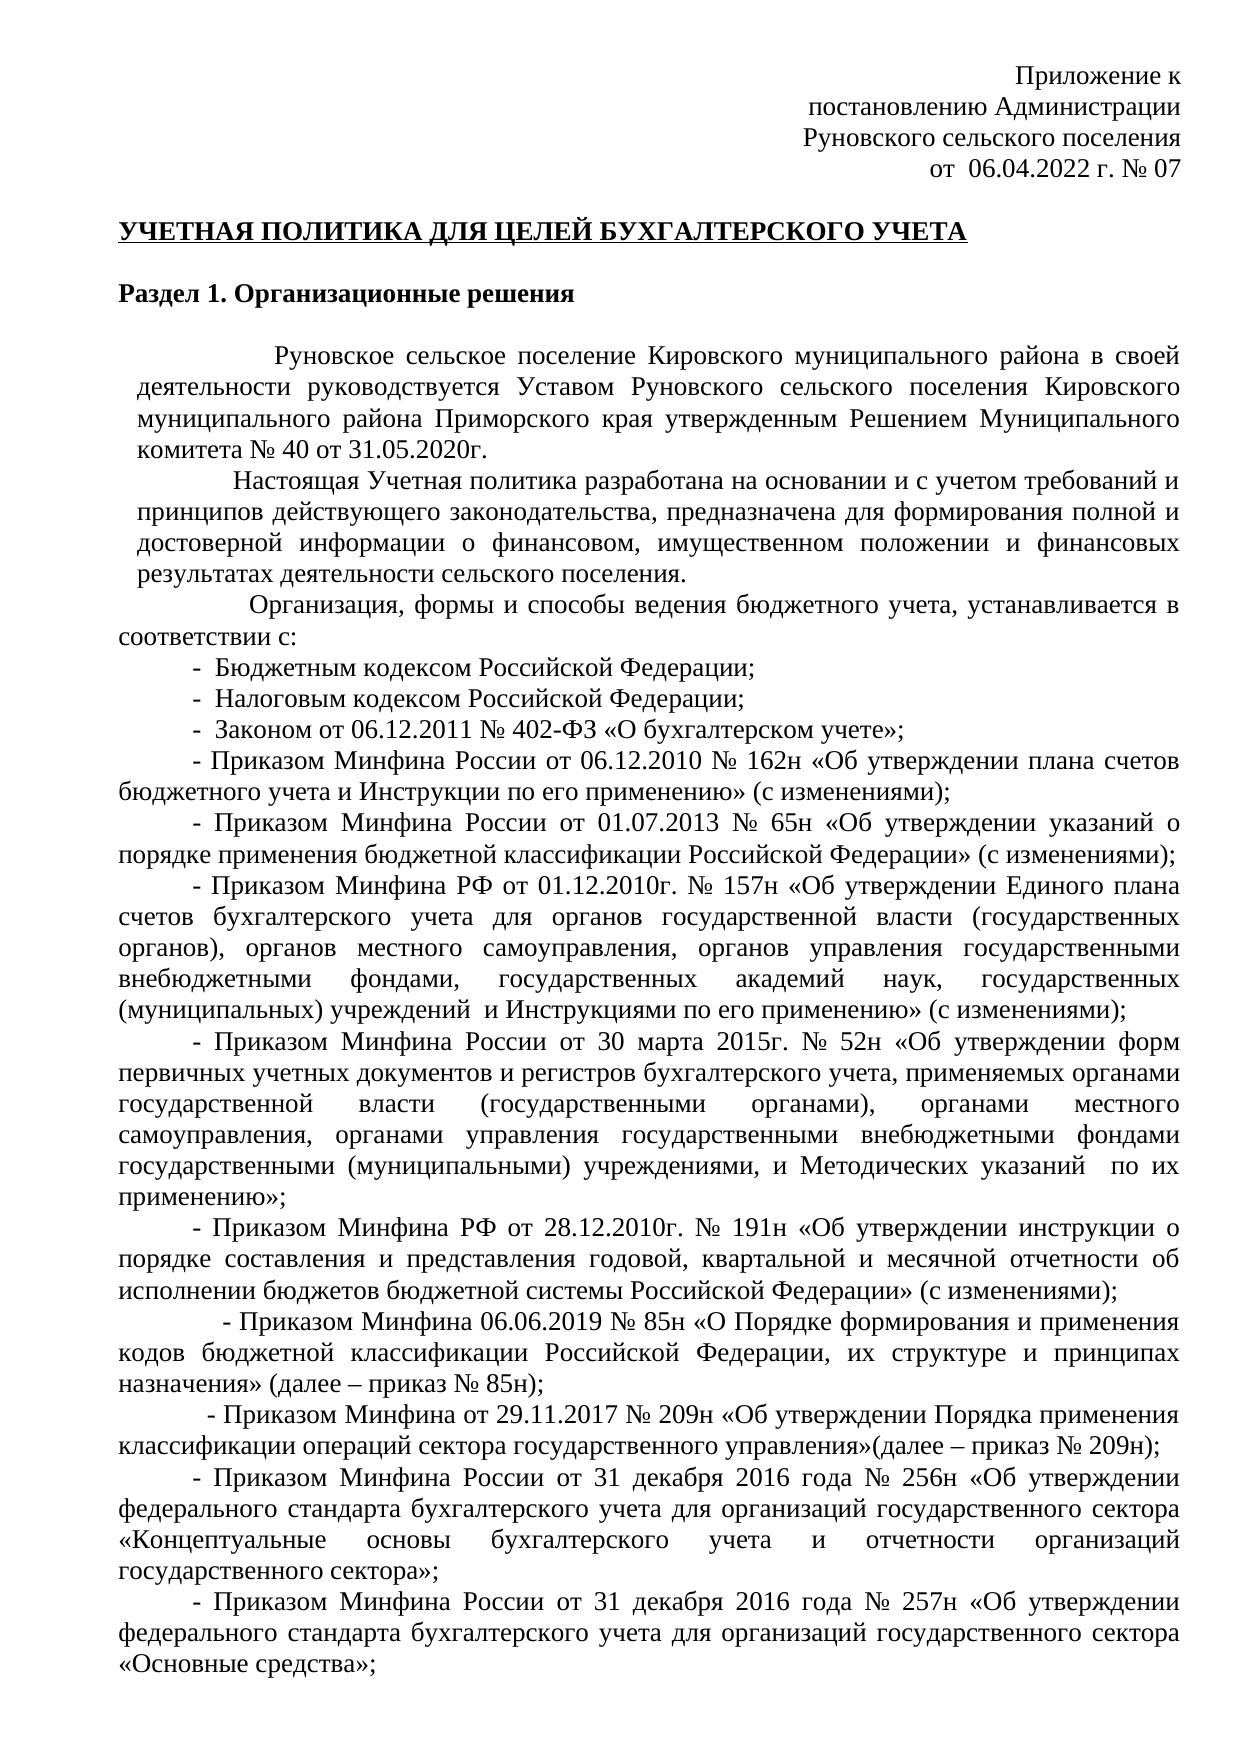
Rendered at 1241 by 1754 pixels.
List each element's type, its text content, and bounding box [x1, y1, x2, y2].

text Приложение к [118, 59, 1181, 90]
text - Бюджетным кодексом Российской Федерации; [118, 651, 1181, 682]
text Раздел 1. Организационные решения [118, 277, 1181, 308]
text - Приказом Минфина России от 31 декабря 2016 года № 257н «Об утверждении федерального стандарта бухгалтерского учета для организаций государственного сектора «Основные средства»; [118, 1585, 1181, 1679]
text - Приказом Минфина России от 31 декабря 2016 года № 256н «Об утверждении федерального стандарта бухгалтерского учета для организаций государственного сектора «Концептуальные основы бухгалтерского учета и отчетности организаций государственного сектора»; [118, 1461, 1181, 1585]
text - Налоговым кодексом Российской Федерации; [118, 682, 1181, 713]
text - Приказом Минфина России от 06.12.2010 № 162н «Об утверждении плана счетов бюджетного учета и Инструкции по его применению» (с изменениями); [118, 744, 1181, 807]
text - Приказом Минфина России от 30 марта 2015г. № 52н «Об утверждении форм первичных учетных документов и регистров бухгалтерского учета, применяемых органами государственной власти (государственными органами), органами местного самоуправления, органами управления государственными внебюджетными фондами государственными (муниципальными) учреждениями, и Методических указаний по их применению»; [118, 1024, 1181, 1211]
text - Приказом Минфина РФ от 01.12.2010г. № 157н «Об утверждении Единого плана счетов бухгалтерского учета для органов государственной власти (государственных органов), органов местного самоуправления, органов управления государственными внебюджетными фондами, государственных академий наук, государственных (муниципальных) учреждений и Инструкциями по его применению» (с изменениями); [118, 869, 1181, 1024]
text Руновского сельского поселения [118, 121, 1181, 152]
text Руновское сельское поселение Кировского муниципального района в своей деятельности руководствуется Уставом Руновского сельского поселения Кировского муниципального района Приморского края утвержденным Решением Муниципального комитета № 40 от 31.05.2020г. [137, 339, 1181, 464]
text постановлению Администрации [118, 90, 1181, 121]
text - Приказом Минфина РФ от 28.12.2010г. № 191н «Об утверждении инструкции о порядке составления и представления годовой, квартальной и месячной отчетности об исполнении бюджетов бюджетной системы Российской Федерации» (с изменениями); [118, 1211, 1181, 1305]
text - Приказом Минфина от 29.11.2017 № 209н «Об утверждении Порядка применения классификации операций сектора государственного управления»(далее – приказ № 209н); [118, 1398, 1181, 1461]
text - Приказом Минфина России от 01.07.2013 № 65н «Об утверждении указаний о порядке применения бюджетной классификации Российской Федерации» (с изменениями); [118, 807, 1181, 869]
text Настоящая Учетная политика разработана на основании и с учетом требований и принципов действующего законодательства, предназначена для формирования полной и достоверной информации о финансовом, имущественном положении и финансовых результатах деятельности сельского поселения. [137, 464, 1181, 588]
text Организация, формы и способы ведения бюджетного учета, устанавливается в соответствии с: [118, 588, 1181, 651]
text - Приказом Минфина 06.06.2019 № 85н «О Порядке формирования и применения кодов бюджетной классификации Российской Федерации, их структуре и принципах назначения» (далее – приказ № 85н); [118, 1305, 1181, 1398]
text - Законом от 06.12.2011 № 402-ФЗ «О бухгалтерском учете»; [118, 713, 1181, 744]
text от 06.04.2022 г. № 07 [118, 152, 1181, 184]
text УЧЕТНАЯ ПОЛИТИКА ДЛЯ ЦЕЛЕЙ БУХГАЛТЕРСКОГО УЧЕТА [118, 215, 1181, 246]
